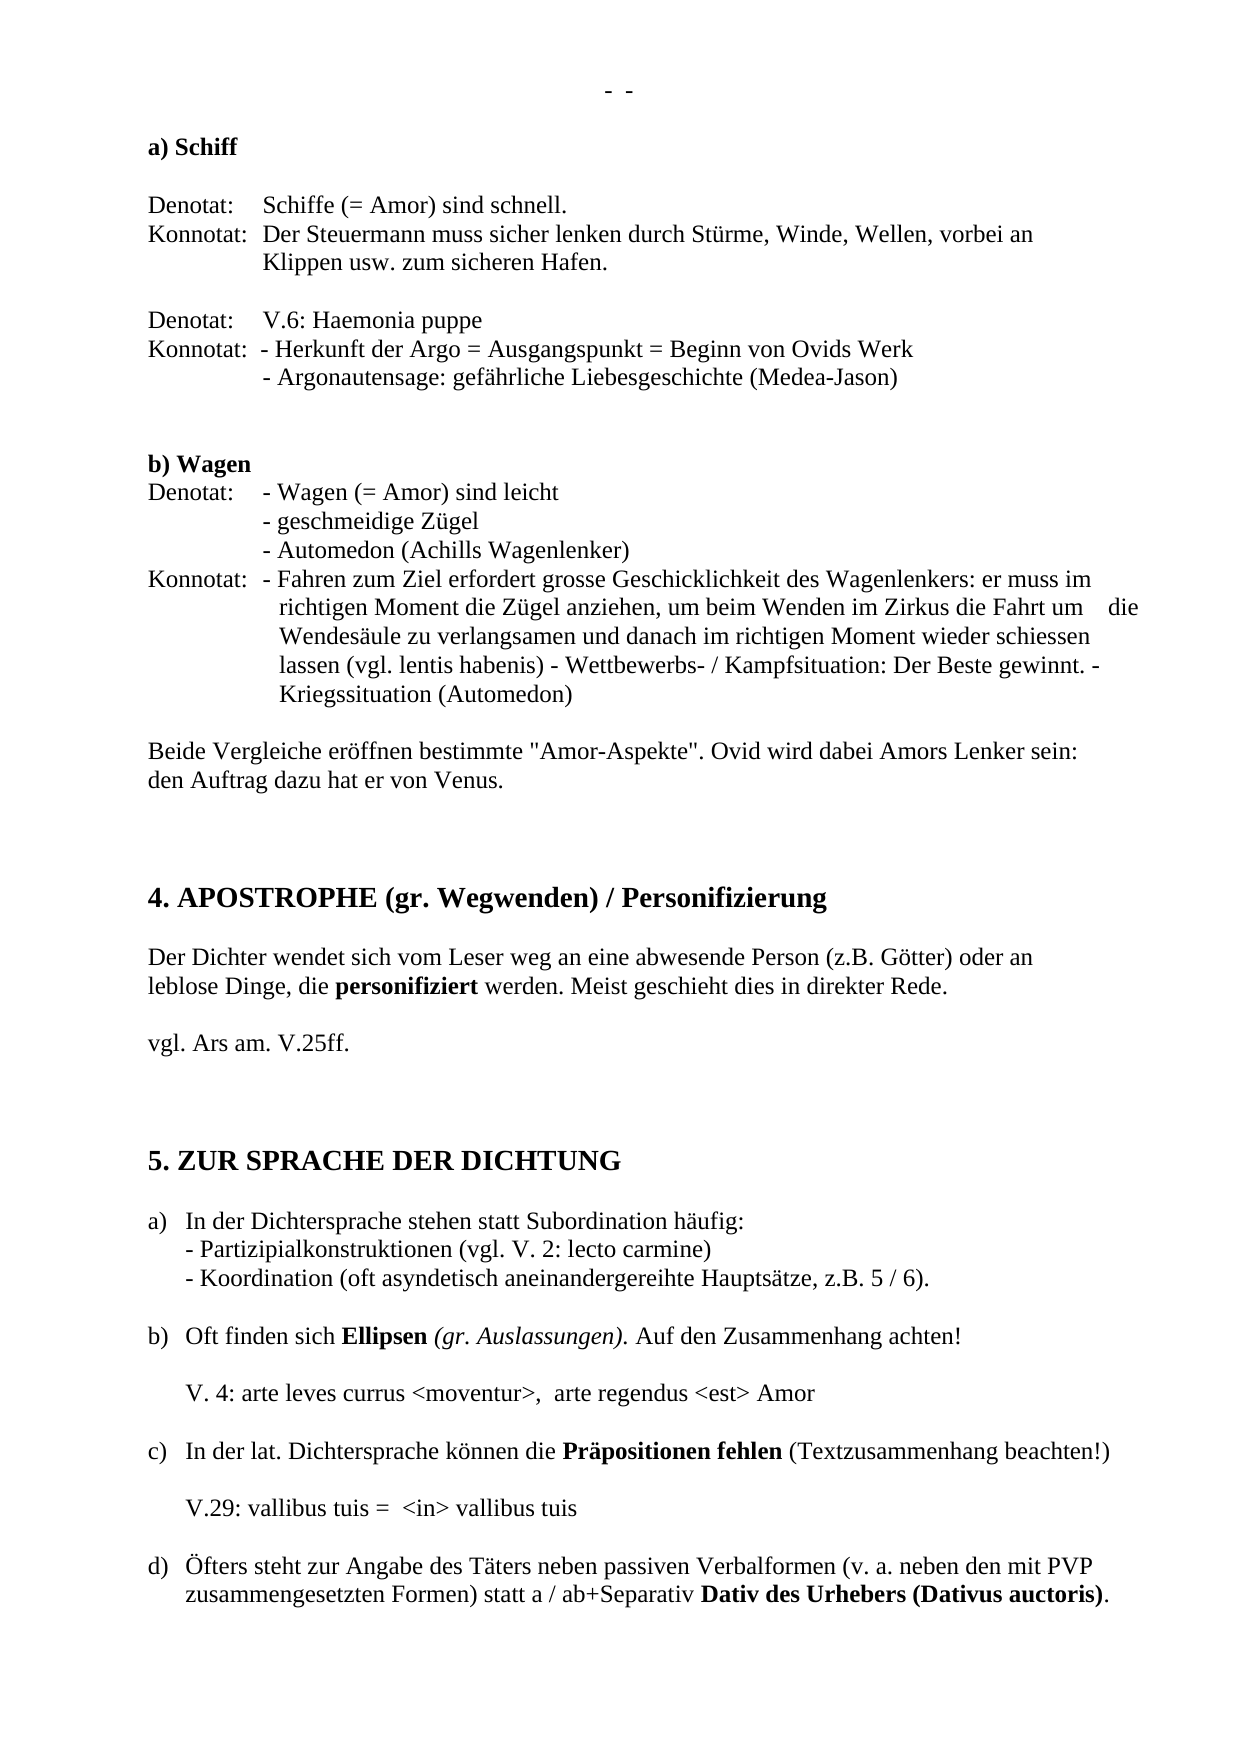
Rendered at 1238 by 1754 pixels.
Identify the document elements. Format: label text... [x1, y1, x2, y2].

text 5. ZUR SPRACHE DER DICHTUNG [148, 1143, 1090, 1177]
text V. 4: arte leves currus <moventur>, arte regendus <est> Amor [148, 1378, 1150, 1407]
text Der Dichter wendet sich vom Leser weg an eine abwesende Person (z.B. Götter) oder an leblose Dinge, die personifiziert werden. Meist geschieht dies in direkter Rede. [148, 942, 1090, 1000]
text Denotat: - Wagen (= Amor) sind leicht [148, 477, 1150, 506]
text Konnotat: - Fahren zum Ziel erfordert grosse Geschicklichkeit des Wagenlenkers: er muss im richtigen Moment die Zügel anziehen, um beim Wenden im Zirkus die Fahrt um die Wendesäule zu verlangsamen und danach im richtigen Moment wieder schiessen lassen (vgl. lentis habenis) - Wettbewerbs- / Kampfsituation: Der Beste gewinnt. - Kriegssituation (Automedon) [148, 564, 1150, 707]
text Konnotat: - Herkunft der Argo = Ausgangspunkt = Beginn von Ovids Werk [148, 334, 1090, 362]
text - Argonautensage: gefährliche Liebesgeschichte (Medea-Jason) [148, 362, 1090, 391]
text a) In der Dichtersprache stehen statt Subordination häufig: - Partizipialkonstruktionen (vgl. V. 2: lecto carmine) - Koordination (oft asyndetisch aneinandergereihte Hauptsätze, z.B. 5 / 6). [148, 1206, 1150, 1292]
text d) Öfters steht zur Angabe des Täters neben passiven Verbalformen (v. a. neben den mit PVP zusammengesetzten Formen) statt a / ab+Separativ Dativ des Urhebers (Dativus auctoris). [148, 1551, 1150, 1608]
text - Automedon (Achills Wagenlenker) [148, 535, 1150, 564]
text b) Oft finden sich Ellipsen (gr. Auslassungen). Auf den Zusammenhang achten! [148, 1321, 1150, 1349]
text V.29: vallibus tuis = <in> vallibus tuis [148, 1493, 1150, 1522]
text Beide Vergleiche eröffnen bestimmte "Amor-Aspekte". Ovid wird dabei Amors Lenker sein: den Auftrag dazu hat er von Venus. [148, 736, 1090, 794]
text 4. APOSTROPHE (gr. Wegwenden) / Personifizierung [148, 880, 1090, 913]
text c) In der lat. Dichtersprache können die Präpositionen fehlen (Textzusammenhang beachten!) [148, 1436, 1150, 1464]
text Konnotat: Der Steuermann muss sicher lenken durch Stürme, Winde, Wellen, vorbei an Klippen usw. zum sicheren Hafen. [148, 219, 1090, 276]
text a) Schiff [148, 132, 1090, 161]
text Denotat: Schiffe (= Amor) sind schnell. [148, 190, 1090, 219]
text - geschmeidige Zügel [148, 506, 1150, 535]
text b) Wagen [148, 449, 1090, 477]
text Denotat: V.6: Haemonia puppe [148, 305, 1090, 334]
text vgl. Ars am. V.25ff. [148, 1028, 1090, 1057]
